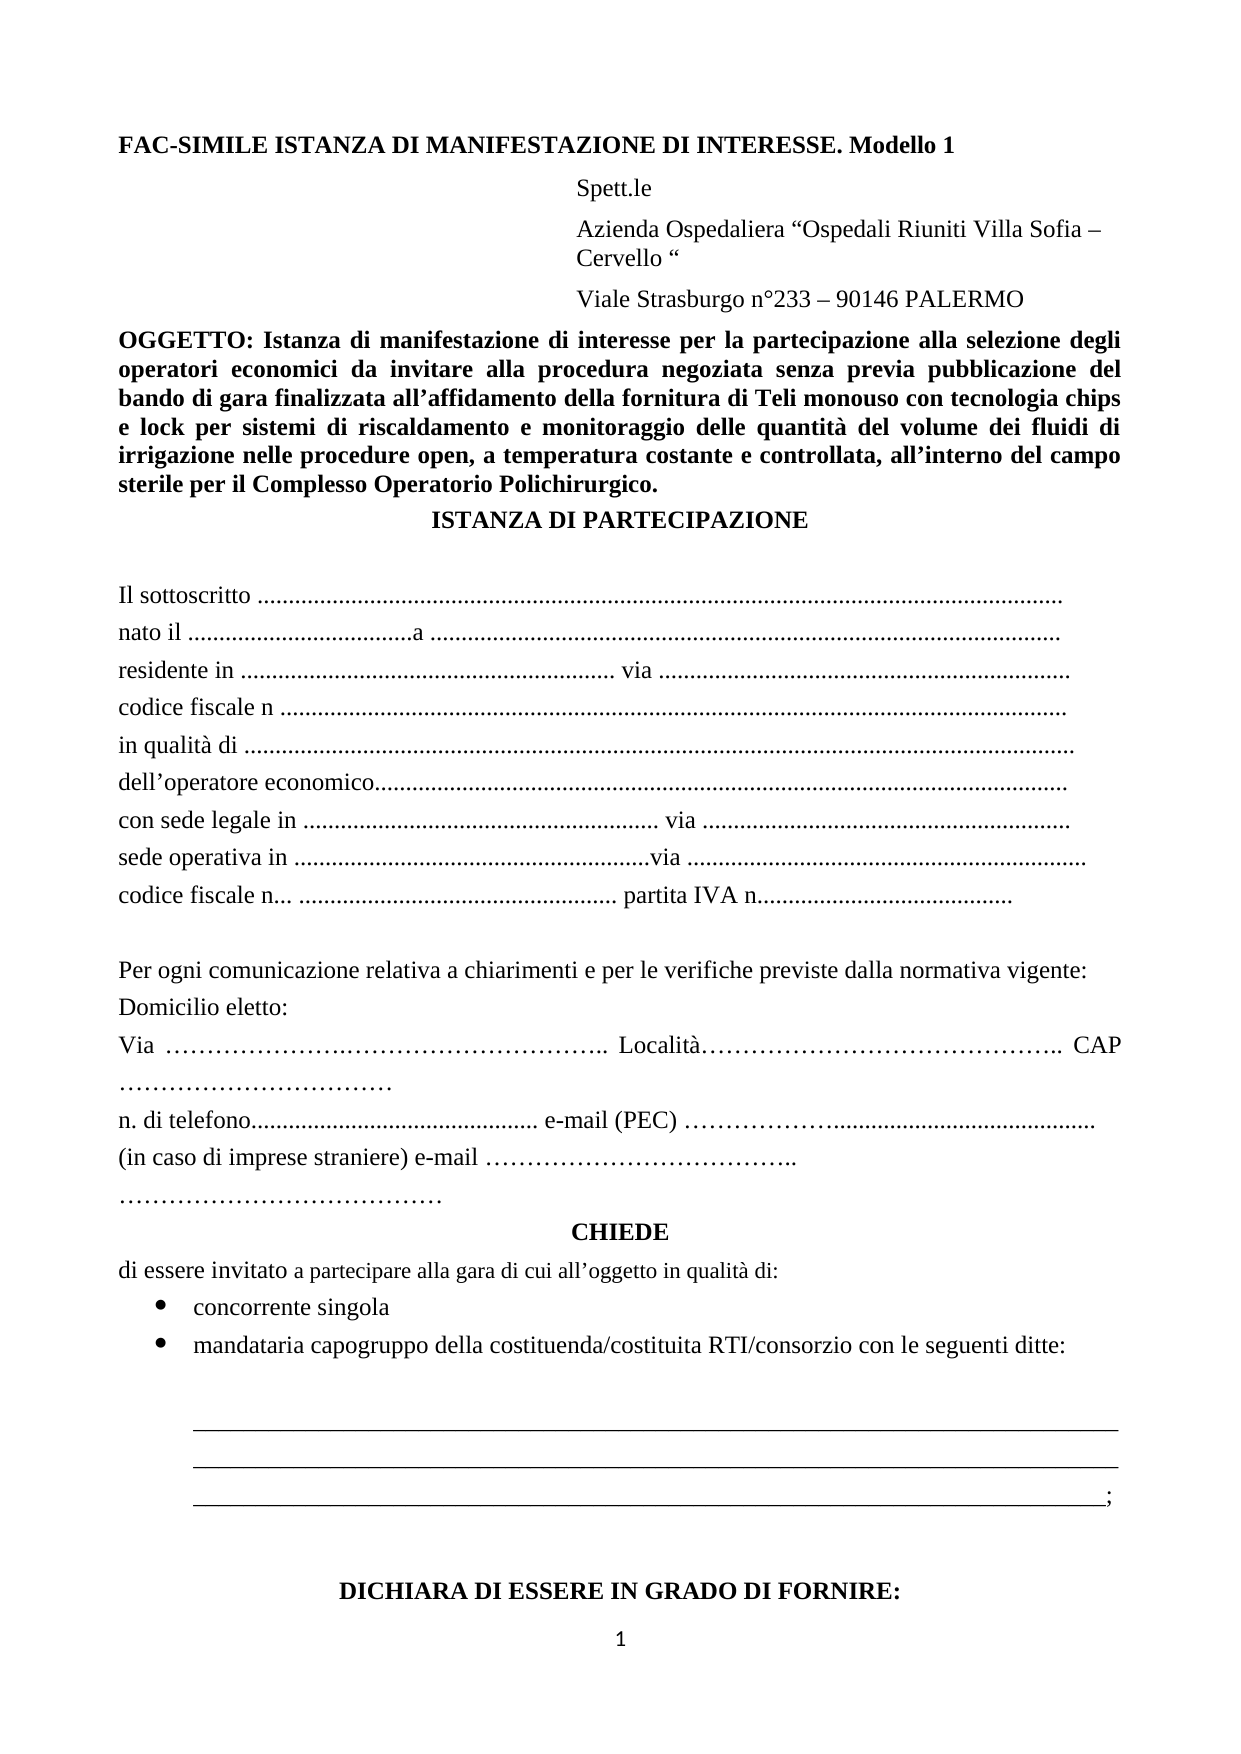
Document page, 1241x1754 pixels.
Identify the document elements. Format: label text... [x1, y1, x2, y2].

text nato il ....................................a ..................................................................................................... [118, 611, 1122, 648]
text Il sottoscritto ................................................................................................................................. [118, 573, 1122, 611]
text Via ………………….………………………….. Località…………………………………….. CAP …………………………… [118, 1023, 1122, 1098]
text CHIEDE [118, 1211, 1122, 1248]
text di essere invitato a partecipare alla gara di cui all’oggetto in qualità di: [118, 1248, 1122, 1286]
text n. di telefono.............................................. e-mail (PEC) ……………….......................................... [118, 1098, 1122, 1136]
text Fac-simile ISTANZA DI MANIFESTAZIONE DI INTERESSE. Modello 1 [118, 130, 1122, 159]
text ISTANZA DI PARTECIPAZIONE [118, 498, 1122, 536]
list mandataria capogruppo della costituenda/costituita RTI/consorzio con le seguenti ditte: [156, 1323, 1122, 1361]
text Spett.le [576, 173, 1122, 202]
text in qualità di ..................................................................................................................................... [118, 723, 1122, 761]
text _____________________________________________________________________________________________________________________________________________________________________________________________________________________________; [193, 1398, 1122, 1511]
text residente in ............................................................ via .................................................................. [118, 648, 1122, 686]
text Viale Strasburgo n°233 – 90146 PALERMO [576, 284, 1122, 313]
text codice fiscale n... ................................................... partita IVA n......................................... [118, 873, 1122, 911]
text DICHIARA DI ESSERE IN GRADO DI FORNIRE: [118, 1576, 1122, 1605]
text Azienda Ospedaliera “Ospedali Riuniti Villa Sofia – Cervello “ [576, 214, 1122, 272]
text Domicilio eletto: [118, 986, 1122, 1023]
text sede operativa in .........................................................via ................................................................ [118, 836, 1122, 873]
text codice fiscale n .............................................................................................................................. [118, 686, 1122, 723]
text con sede legale in ......................................................... via ........................................................... [118, 798, 1122, 836]
list concorrente singola [156, 1286, 1122, 1323]
text OGGETTO: Istanza di manifestazione di interesse per la partecipazione alla selezione degli operatori economici da invitare alla procedura negoziata senza previa pubblicazione del bando di gara finalizzata all’affidamento della fornitura di Teli monouso con tecnologia chips e lock per sistemi di riscaldamento e monitoraggio delle quantità del volume dei fluidi di irrigazione nelle procedure open, a temperatura costante e controllata, all’interno del campo sterile per il Complesso Operatorio Polichirurgico. [118, 326, 1122, 498]
text Per ogni comunicazione relativa a chiarimenti e per le verifiche previste dalla normativa vigente: [118, 948, 1122, 986]
text (in caso di imprese straniere) e-mail ………………………………..………………………………… [118, 1136, 1122, 1211]
text dell’operatore economico............................................................................................................... [118, 761, 1122, 798]
